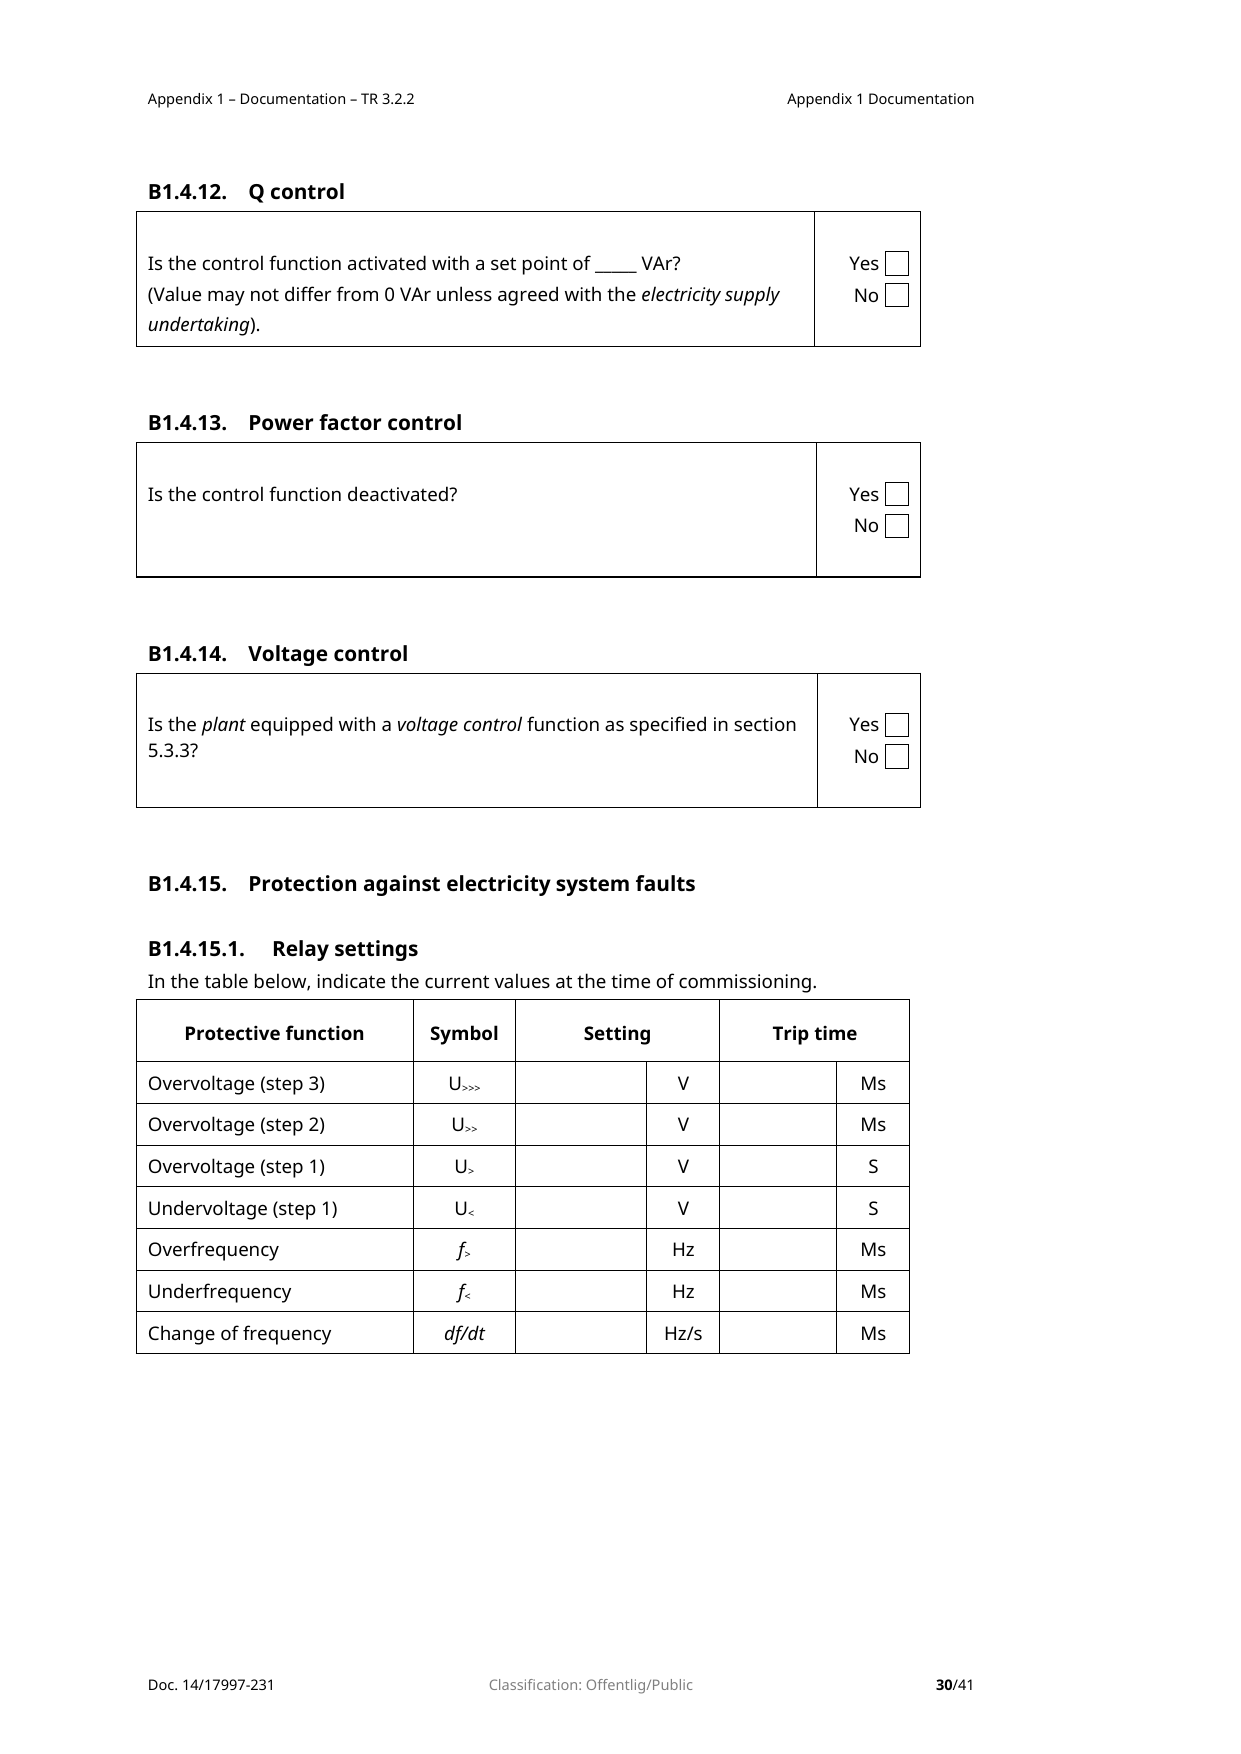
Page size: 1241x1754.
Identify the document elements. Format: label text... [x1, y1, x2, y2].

subtitle Power factor control [148, 408, 909, 436]
table_cell U>> [414, 1104, 515, 1144]
table_header Yes No [815, 212, 920, 346]
table_cell [720, 1187, 836, 1228]
table_header Setting [516, 1000, 719, 1061]
table_cell V [647, 1104, 719, 1144]
table_cell Ms [837, 1312, 909, 1353]
table_cell Overvoltage (step 2) [137, 1104, 413, 1144]
table_cell Change of frequency [137, 1312, 413, 1353]
table_header Yes No [817, 443, 920, 576]
table_cell Overvoltage (step 1) [137, 1146, 413, 1186]
table_cell Overfrequency [137, 1229, 413, 1269]
text In the table below, indicate the current values at the time of commissioning. [148, 968, 909, 994]
table_cell [720, 1146, 836, 1186]
table_header Trip time [720, 1000, 909, 1061]
table_cell U< [414, 1187, 515, 1228]
table_header Is the control function deactivated? [137, 443, 816, 576]
table_cell df/dt [414, 1312, 515, 1353]
table_cell U> [414, 1146, 515, 1186]
table_cell S [837, 1187, 909, 1228]
table_cell [516, 1104, 646, 1144]
table_cell V [647, 1146, 719, 1186]
table_header Symbol [414, 1000, 515, 1061]
table_cell Overvoltage (step 3) [137, 1062, 413, 1103]
table_cell [516, 1062, 646, 1103]
table_cell [720, 1312, 836, 1353]
table_cell f< [414, 1271, 515, 1311]
subtitle Relay settings [148, 934, 909, 962]
table_cell S [837, 1146, 909, 1186]
table_cell Ms [837, 1229, 909, 1269]
table_header Is the plant equipped with a voltage control function as specified in section 5.3.3? [137, 674, 817, 807]
table_cell [720, 1229, 836, 1269]
table_cell Hz/s [647, 1312, 719, 1353]
table_cell Ms [837, 1271, 909, 1311]
table_cell [720, 1062, 836, 1103]
table_cell Ms [837, 1062, 909, 1103]
table_cell Hz [647, 1229, 719, 1269]
table_cell [516, 1312, 646, 1353]
table_cell Hz [647, 1271, 719, 1311]
table_cell U>>> [414, 1062, 515, 1103]
table_header Protective function [137, 1000, 413, 1061]
table_cell [720, 1271, 836, 1311]
table_cell f> [414, 1229, 515, 1269]
table_cell V [647, 1187, 719, 1228]
subtitle Protection against electricity system faults [148, 869, 909, 898]
table_cell Undervoltage (step 1) [137, 1187, 413, 1228]
table_cell [516, 1187, 646, 1228]
table_cell V [647, 1062, 719, 1103]
table_cell Ms [837, 1104, 909, 1144]
table_header Yes No [818, 674, 920, 807]
table_cell [516, 1271, 646, 1311]
table_header Is the control function activated with a set point of _____ VAr? (Value may not differ from 0 VAr unless agreed with the electricity supply undertaking). [137, 212, 814, 346]
table_cell [720, 1104, 836, 1144]
subtitle Voltage control [148, 639, 909, 667]
table_cell Underfrequency [137, 1271, 413, 1311]
table_cell [516, 1229, 646, 1269]
subtitle Q control [148, 177, 909, 206]
table_cell [516, 1146, 646, 1186]
